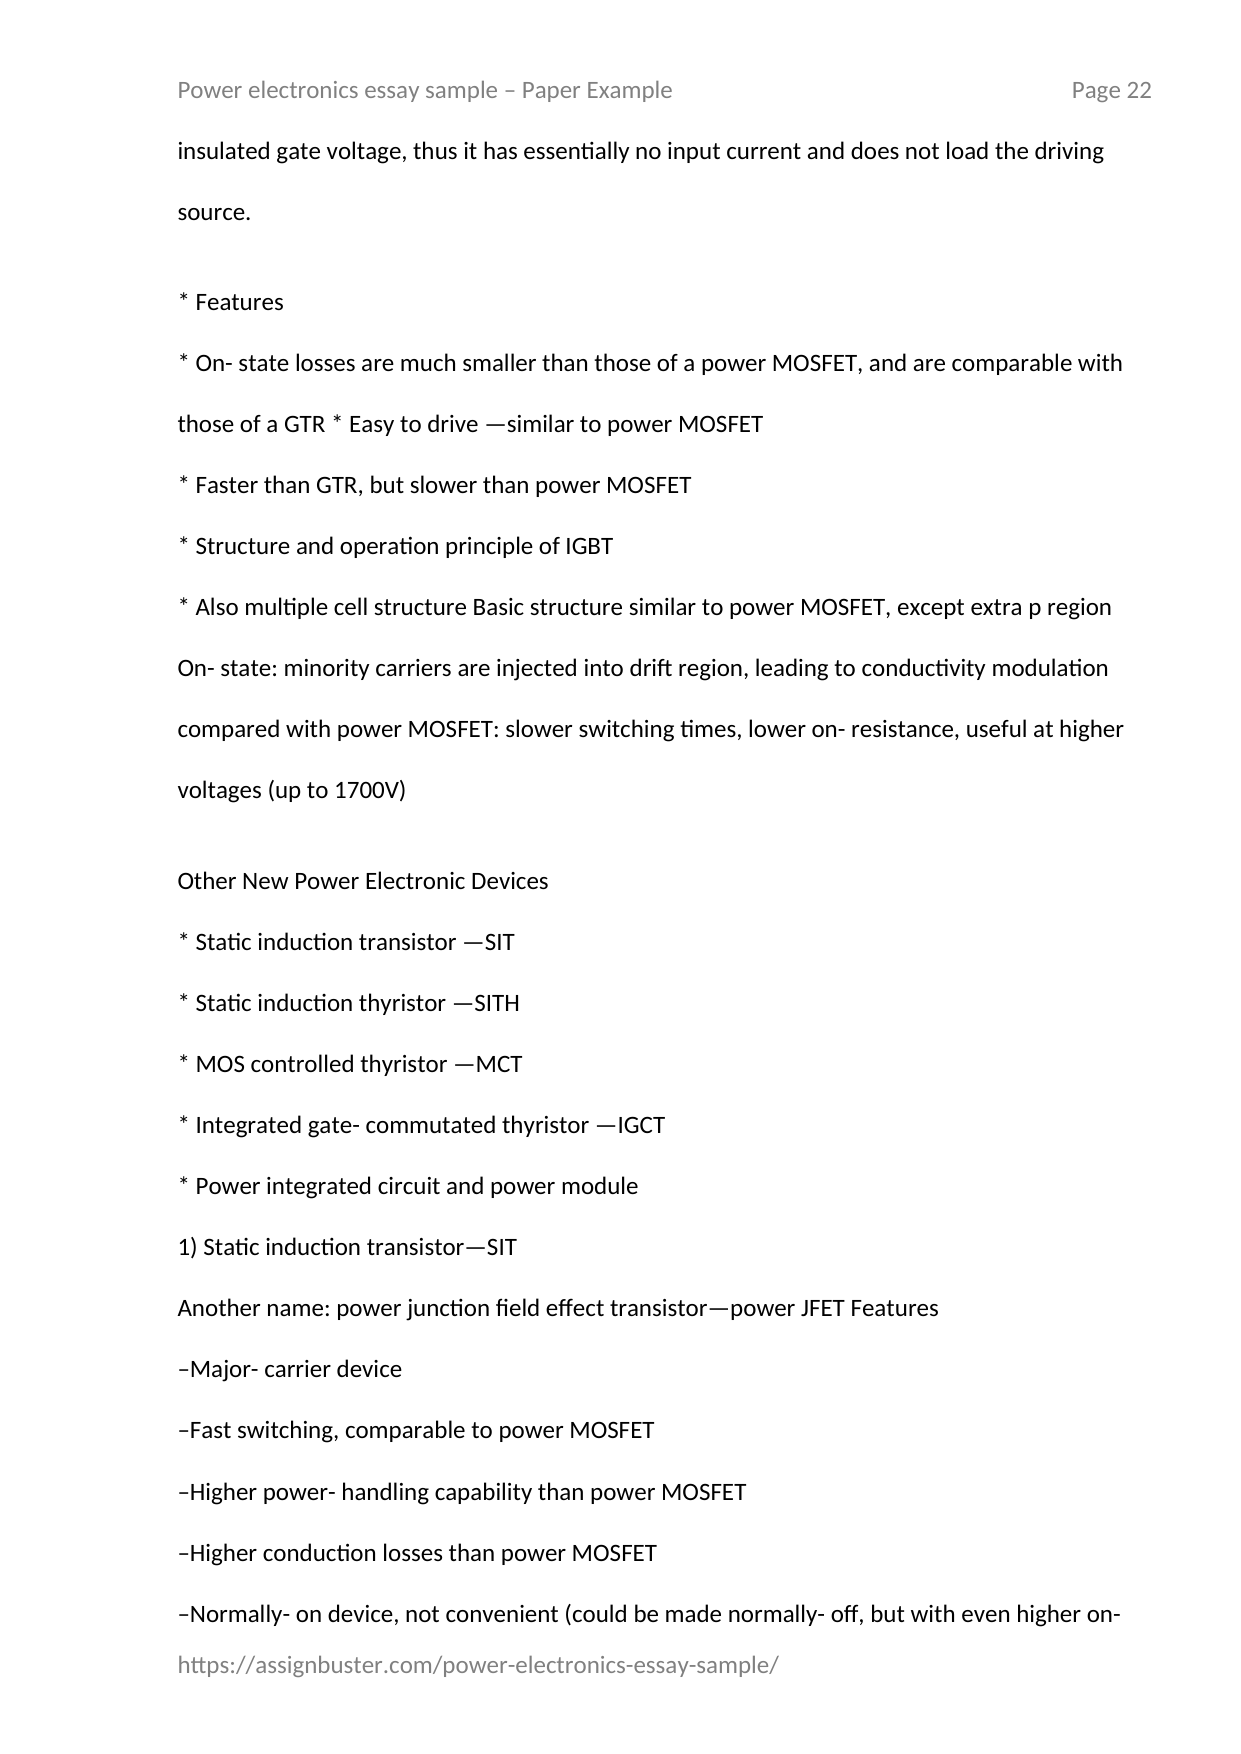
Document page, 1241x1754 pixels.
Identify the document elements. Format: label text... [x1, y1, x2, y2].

text * Features * On- state losses are much smaller than those of a power MOSFET, and are comparable with those of a GTR * Easy to drive —similar to power MOSFET * Faster than GTR, but slower than power MOSFET * Structure and operation principle of IGBT * Also multiple cell structure Basic structure similar to power MOSFET, except extra p region On- state: minority carriers are injected into drift region, leading to conductivity modulation compared with power MOSFET: slower switching times, lower on- resistance, useful at higher voltages (up to 1700V) [177, 286, 1152, 805]
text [177, 865, 1152, 1628]
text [177, 135, 1152, 226]
